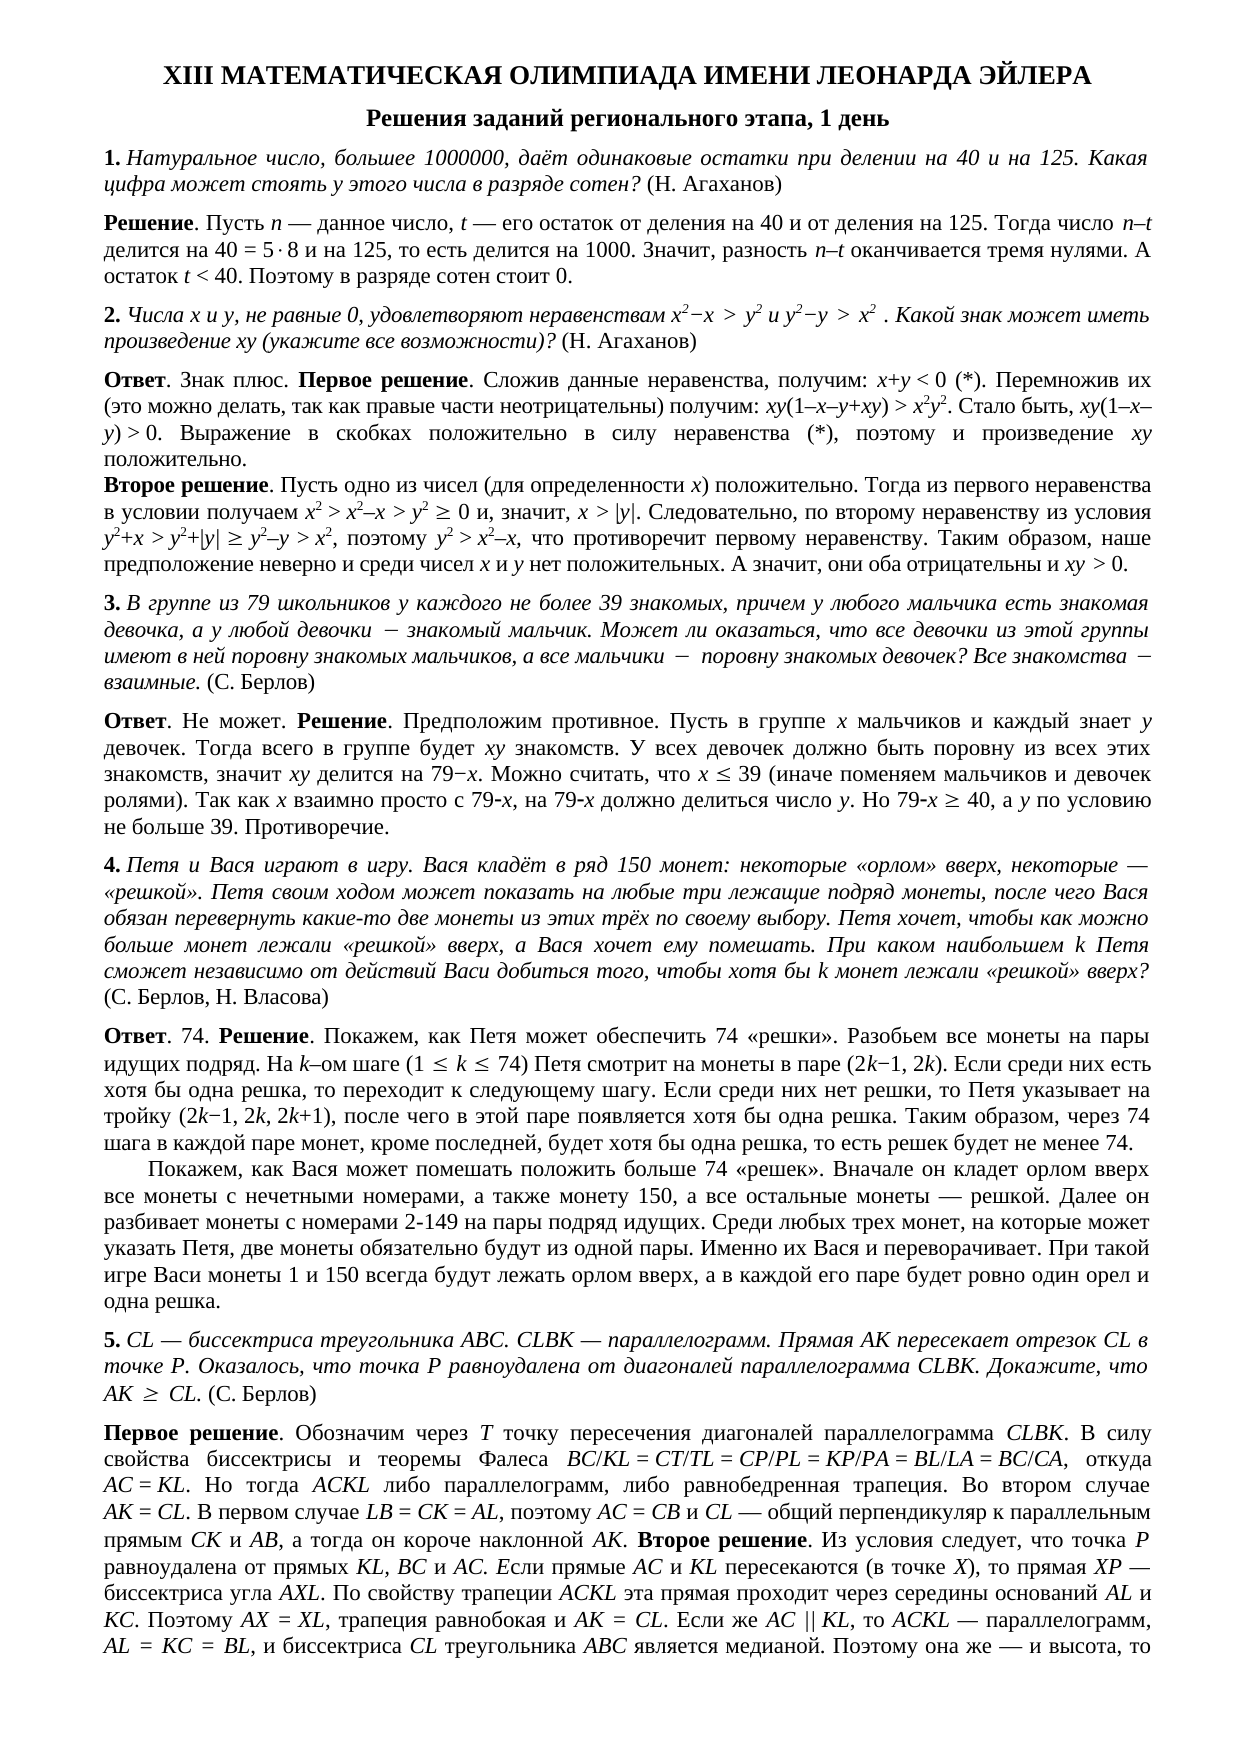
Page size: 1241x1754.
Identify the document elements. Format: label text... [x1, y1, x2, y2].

text Покажем, как Вася может помешать положить больше 74 «решек». Вначале он кладет орлом вверх все монеты с нечетными номерами, а также монету 150, а все остальные монеты — решкой. Далее он разбивает монеты с номерами 2-149 на пары подряд идущих. Среди любых трех монет, на которые может указать Петя, две монеты обязательно будут из одной пары. Именно их Вася и переворачивает. При такой игре Васи монеты 1 и 150 всегда будут лежать орлом вверх, а в каждой его паре будет ровно один орел и одна решка. [103, 1155, 1152, 1313]
text 1. Натуральное число, большее 1000000, даёт одинаковые остатки при делении на 40 и на 125. Какая цифра может стоять у этого числа в разряде сотен? (Н. Агаханов) [103, 144, 1152, 197]
text 3. В группе из 79 школьников у каждого не более 39 знакомых, причем у любого мальчика есть знакомая девочка, а у любой девочки знакомый мальчик. Может ли оказаться, что все девочки из этой группы имеют в ней поровну знакомых мальчиков, а все мальчики поровну знакомых девочек? Все знакомства взаимные. (С. Берлов) [103, 589, 1152, 695]
text Решение. Пусть n — данное число, t — его остаток от деления на 40 и от деления на 125. Тогда число n–t делится на 40 = 58 и на 125, то есть делится на 1000. Значит, разность n–t оканчивается тремя нулями. А остаток t < 40. Поэтому в разряде сотен стоит 0. [103, 209, 1152, 288]
text XIII МАТЕМАТИЧЕСКАЯ ОЛИМПИАДА ИМЕНИ ЛЕОНАРДА ЭЙЛЕРА [103, 59, 1152, 90]
text 4. Петя и Вася играют в игру. Вася кладёт в ряд 150 монет: некоторые «орлом» вверх, некоторые — «решкой». Петя своим ходом может показать на любые три лежащие подряд монеты, после чего Вася обязан перевернуть какие-то две монеты из этих трёх по своему выбору. Петя хочет, чтобы как можно больше монет лежали «решкой» вверх, а Вася хочет ему помешать. При каком наибольшем k Петя сможет независимо от действий Васи добиться того, чтобы хотя бы k монет лежали «решкой» вверх? (С. Берлов, Н. Власова) [103, 852, 1152, 1010]
text Ответ. Знак плюс. Первое решение. Сложив данные неравенства, получим: x+y < 0 (*). Перемножив их (это можно делать, так как правые части неотрицательны) получим: xy(1–x–y+xy) > x2y2. Стало быть, xy(1–x–y) > 0. Выражение в скобках положительно в силу неравенства (*), поэтому и произведение xy положительно. Второе решение. Пусть одно из чисел (для определенности x) положительно. Тогда из первого неравенства в условии получаем x2 > x2–x > y2 0 и, значит, x > |y|. Следовательно, по второму неравенству из условия y2+x > y2+|y| y2–y > x2, поэтому y2 > x2–x, что противоречит первому неравенству. Таким образом, наше предположение неверно и среди чисел x и y нет положительных. А значит, они оба отрицательны и xy > 0. [103, 366, 1152, 577]
text 2. Числа x и y, не равные 0, удовлетворяют неравенствам x2−x > y2 и y2−y > x2 . Какой знак может иметь произведение xy (укажите все возможности)? (Н. Агаханов) [103, 301, 1152, 353]
text 5. CL — биссектриса треугольника ABC. CLBK — параллелограмм. Прямая AK пересекает отрезок CL в точке P. Оказалось, что точка P равноудалена от диагоналей параллелограмма CLBK. Докажите, что AK CL. (С. Берлов) [103, 1326, 1152, 1406]
text Ответ. 74. Решение. Покажем, как Петя может обеспечить 74 «решки». Разобьем все монеты на пары идущих подряд. На k–ом шаге (1 k 74) Петя смотрит на монеты в паре (2k−1, 2k). Если среди них есть хотя бы одна решка, то переходит к следующему шагу. Если среди них нет решки, то Петя указывает на тройку (2k−1, 2k, 2k+1), после чего в этой паре появляется хотя бы одна решка. Таким образом, через 74 шага в каждой паре монет, кроме последней, будет хотя бы одна решка, то есть решек будет не менее 74. [103, 1022, 1152, 1155]
text Ответ. Не может. Решение. Предположим противное. Пусть в группе x мальчиков и каждый знает y девочек. Тогда всего в группе будет xy знакомств. У всех девочек должно быть поровну из всех этих знакомств, значит xy делится на 79−x. Можно считать, что x 39 (иначе поменяем мальчиков и девочек ролями). Так как x взаимно просто с 79x, на 79x должно делиться число y. Но 79x 40, а y по условию не больше 39. Противоречие. [103, 707, 1152, 839]
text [103, 1419, 1152, 1658]
text Решения заданий регионального этапа, 1 день [103, 103, 1152, 132]
